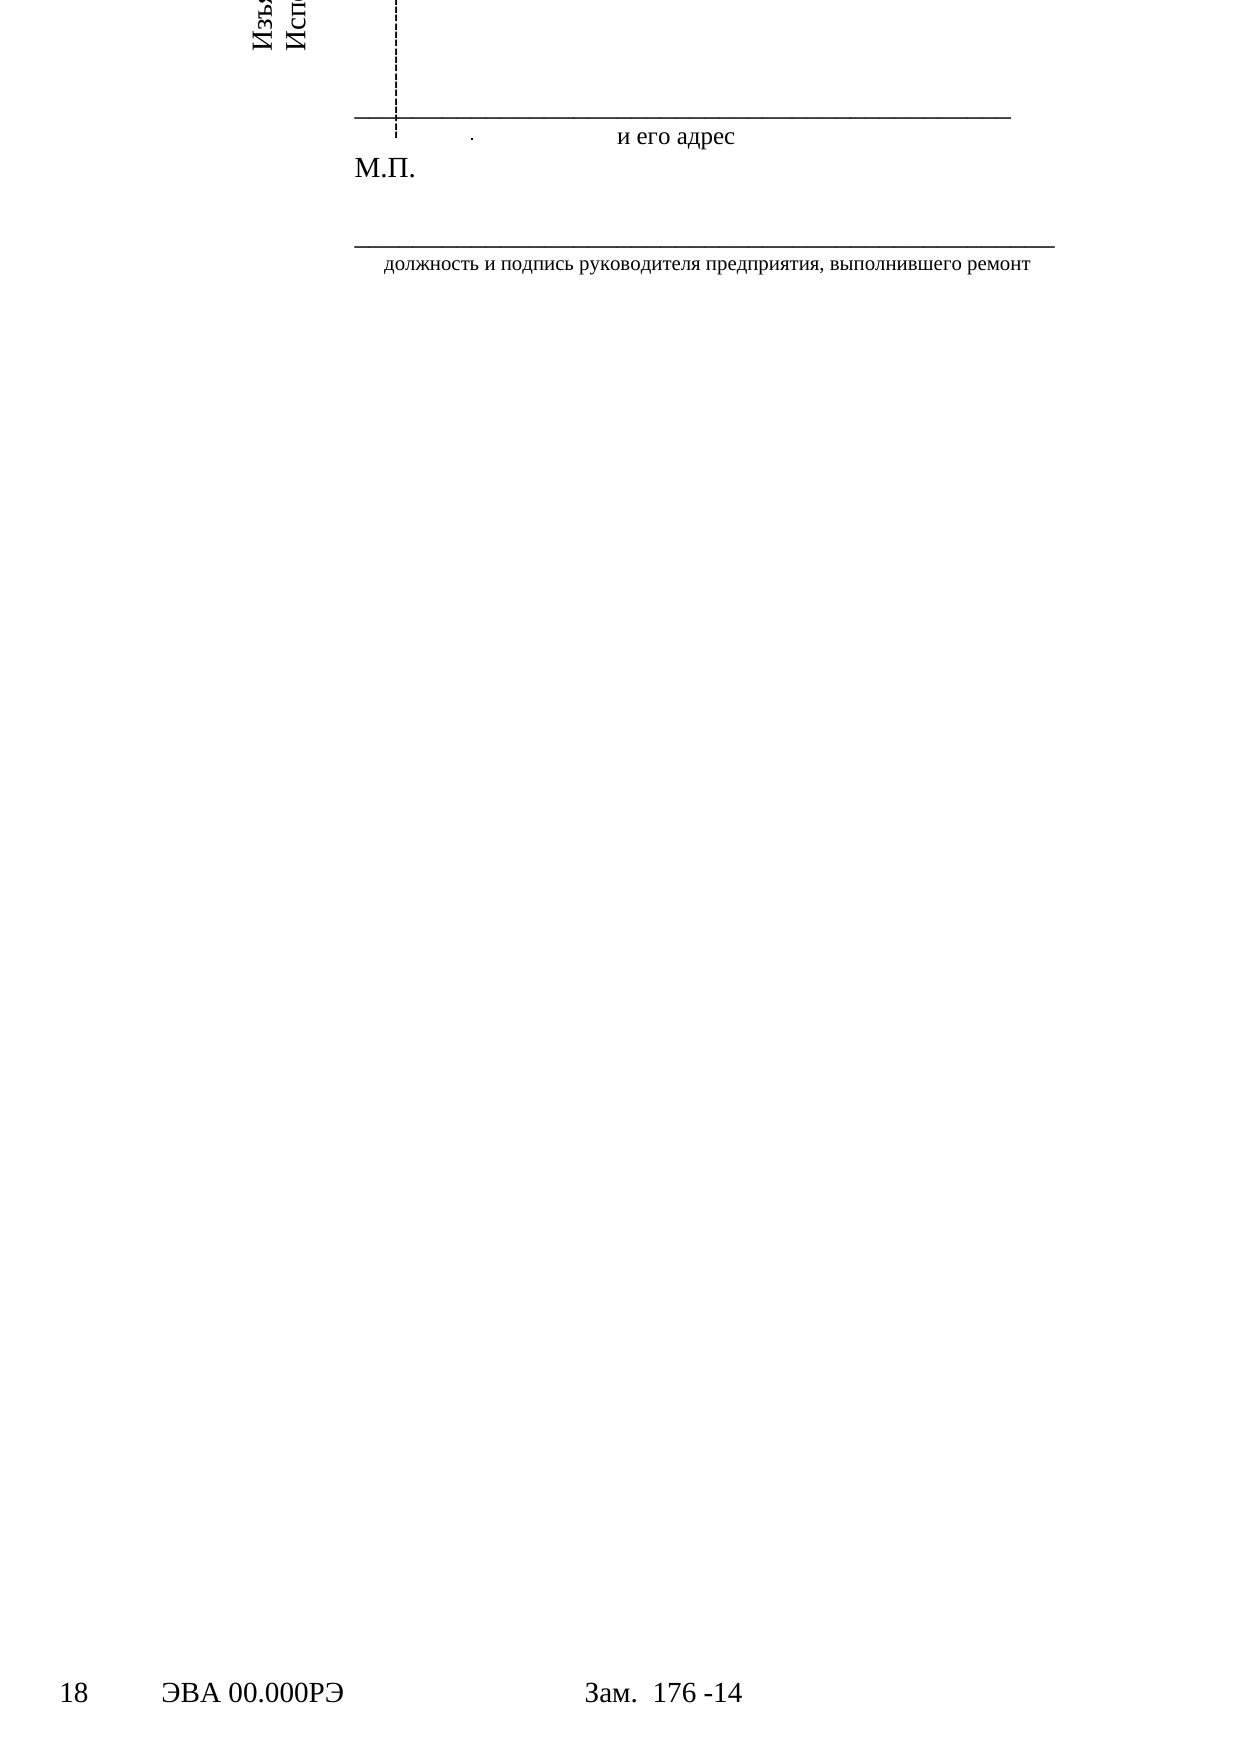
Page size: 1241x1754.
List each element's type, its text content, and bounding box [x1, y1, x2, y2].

text и его адрес [354, 121, 1092, 150]
text должность и подпись руководителя предприятия, выполнившего ремонт [384, 251, 1202, 275]
text _____________________________________________ [354, 88, 1092, 121]
text ________________________________________________ [354, 217, 1092, 251]
text М.П. [354, 150, 1092, 184]
